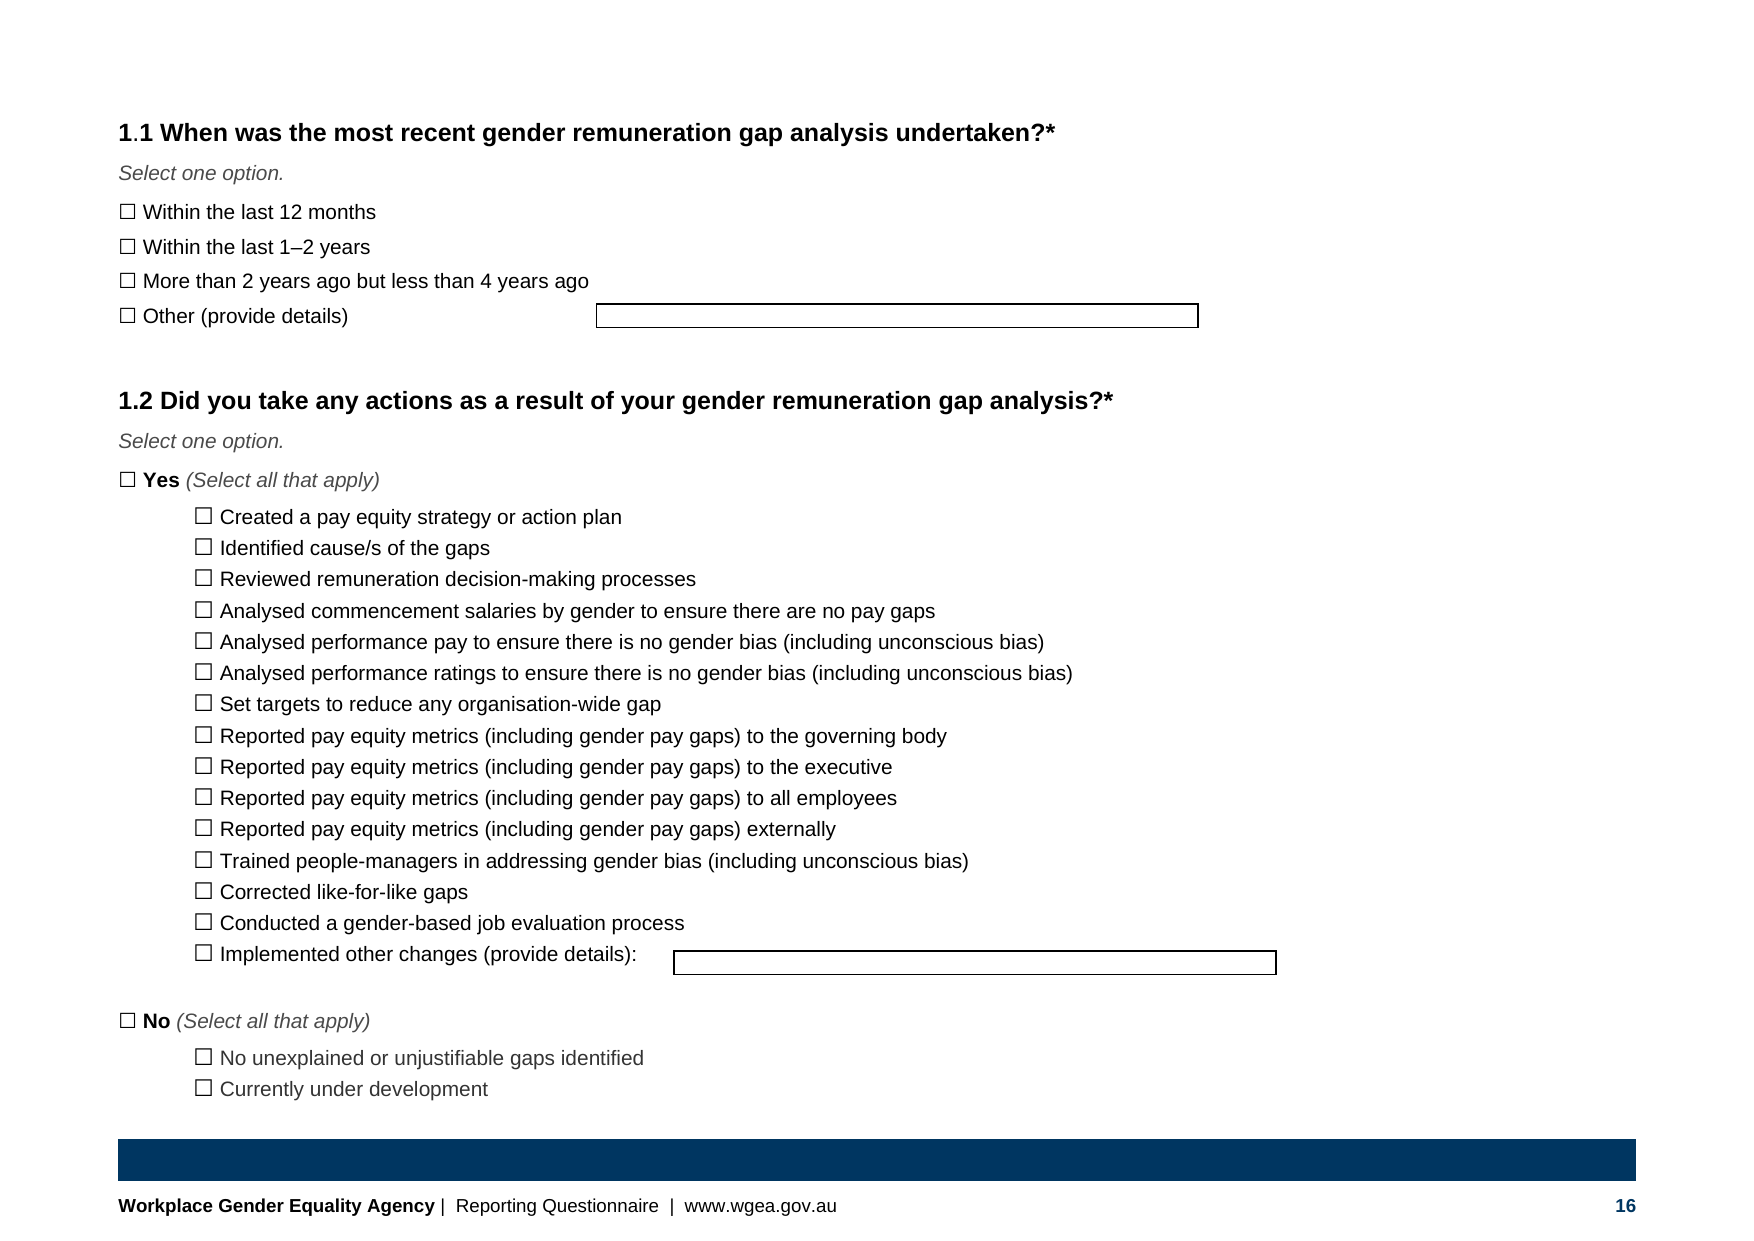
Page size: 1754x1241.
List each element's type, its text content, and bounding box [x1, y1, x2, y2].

text Select one option. [118, 428, 1636, 453]
text Other (provide details) [137, 301, 1636, 330]
text Reported pay equity metrics (including gender pay gaps) to all employees [193, 781, 1636, 812]
text Analysed performance ratings to ensure there is no gender bias (including unconscious bias) [193, 656, 1636, 687]
text Within the last 12 months [137, 197, 1636, 226]
text Set targets to reduce any organisation-wide gap [193, 687, 1636, 719]
subtitle 1.2 Did you take any actions as a result of your gender remuneration gap analysis?* [118, 386, 1636, 415]
text Within the last 1–2 years [137, 232, 1636, 260]
text Analysed performance pay to ensure there is no gender bias (including unconscious bias) [193, 625, 1636, 656]
text Reviewed remuneration decision-making processes [193, 562, 1636, 594]
text No (Select all that apply) [118, 1006, 1636, 1034]
text Corrected like-for-like gaps [193, 875, 1636, 906]
text Trained people-managers in addressing gender bias (including unconscious bias) [193, 844, 1636, 875]
text Yes (Select all that apply) [118, 465, 1636, 494]
text Currently under development [193, 1072, 1636, 1103]
text Created a pay equity strategy or action plan [118, 500, 1636, 531]
text Identified cause/s of the gaps [118, 531, 1636, 562]
text Implemented other changes (provide details): [118, 937, 1636, 969]
text Select one option. [118, 160, 1636, 185]
text Conducted a gender-based job evaluation process [193, 906, 1636, 937]
text More than 2 years ago but less than 4 years ago [137, 267, 1636, 295]
text No unexplained or unjustifiable gaps identified [193, 1041, 1636, 1072]
text Reported pay equity metrics (including gender pay gaps) externally [193, 812, 1636, 844]
text Analysed commencement salaries by gender to ensure there are no pay gaps [193, 594, 1636, 625]
subtitle 1.1 When was the most recent gender remuneration gap analysis undertaken?* [118, 118, 1636, 147]
text Reported pay equity metrics (including gender pay gaps) to the executive [193, 750, 1636, 781]
text Reported pay equity metrics (including gender pay gaps) to the governing body [193, 719, 1636, 750]
